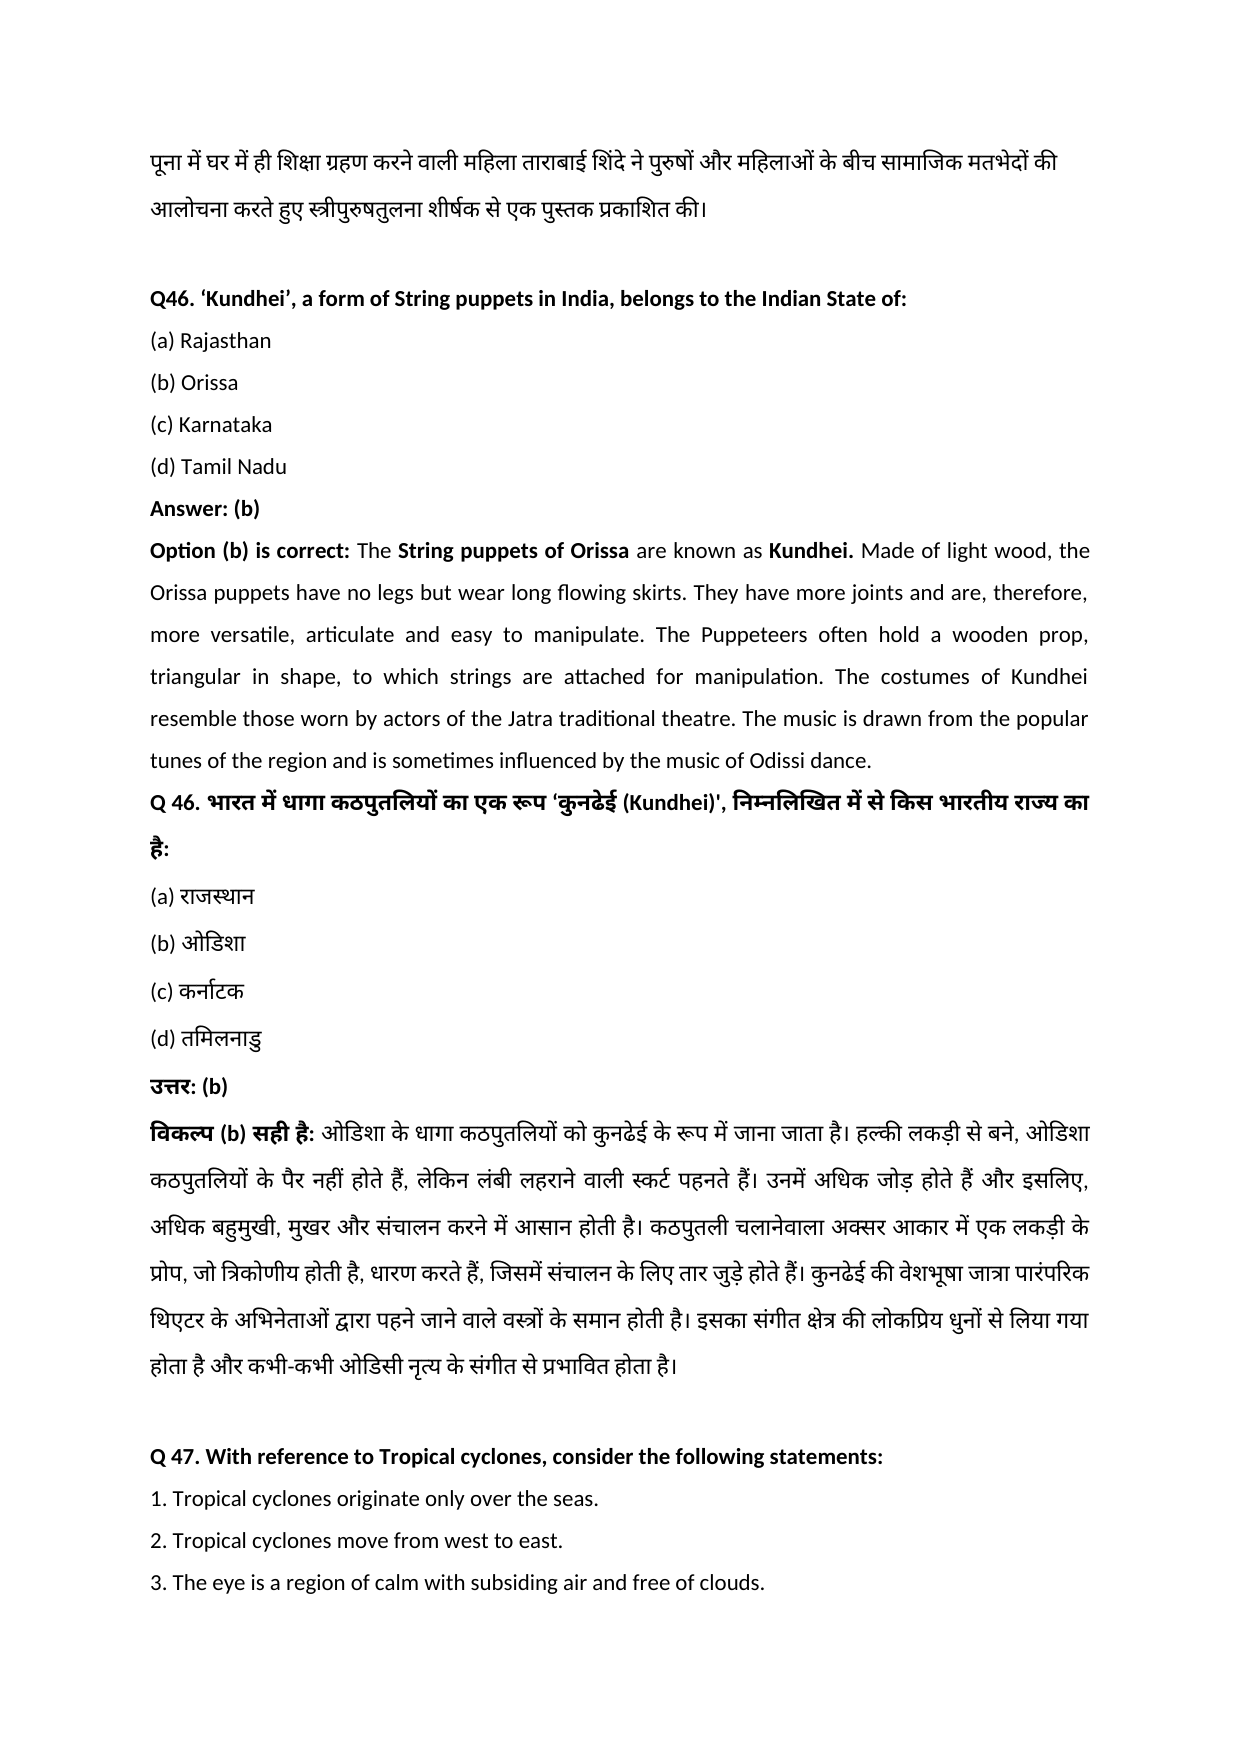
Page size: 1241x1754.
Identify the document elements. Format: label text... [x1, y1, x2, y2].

text (c) कर्नाटक [150, 977, 1090, 1009]
text (d) Tamil Nadu [150, 452, 1090, 480]
text (d) तमिलनाडु [150, 1024, 1090, 1056]
text पूना में घर में ही शिक्षा ग्रहण करने वाली महिला ताराबाई शिंदे ने पुरुषों और महिलाओं के बीच सामाजिक मतभेदों की आलोचना करते हुए स्त्रीपुरुषतुलना शीर्षक से एक पुस्तक प्रकाशित की। [150, 150, 1059, 226]
text 2. Tropical cyclones move from west to east. [150, 1526, 1090, 1554]
text Q 46. भारत में धागा कठपुतलियों का एक रूप ‘कुनढेई (Kundhei)', निम्नलिखित में से किस भारतीय राज्य का है: [150, 788, 1090, 866]
text (a) Rajasthan [150, 326, 1090, 354]
text Option (b) is correct: The String puppets of Orissa are known as Kundhei. Made of light wood, the Orissa puppets have no legs but wear long flowing skirts. They have more joints and are, therefore, more versatile, articulate and easy to manipulate. The Puppeteers often hold a wooden prop, triangular in shape, to which strings are attached for manipulation. The costumes of Kundhei resemble those worn by actors of the Jatra traditional theatre. The music is drawn from the popular tunes of the region and is sometimes influenced by the music of Odissi dance. [150, 536, 1090, 774]
text 1. Tropical cyclones originate only over the seas. [150, 1484, 1090, 1512]
text (c) Karnataka [150, 410, 1090, 438]
text विकल्प (b) सही है: ओडिशा के धागा कठपुतलियों को कुनढेई के रूप में जाना जाता है। हल्की लकड़ी से बने, ओडिशा कठपुतलियों के पैर नहीं होते हैं, लेकिन लंबी लहराने वाली स्कर्ट पहनते हैं। उनमें अधिक जोड़ होते हैं और इसलिए, अधिक बहुमुखी, मुखर और संचालन करने में आसान होती है। कठपुतली चलानेवाला अक्सर आकार में एक लकड़ी के प्रोप, जो त्रिकोणीय होती है, धारण करते हैं, जिसमें संचालन के लिए तार जुड़े होते हैं। कुनढेई की वेशभूषा जात्रा पारंपरिक थिएटर के अभिनेताओं द्वारा पहने जाने वाले वस्त्रों के समान होती है। इसका संगीत क्षेत्र की लोकप्रिय धुनों से लिया गया होता है और कभी-कभी ओडिसी नृत्य के संगीत से प्रभावित होता है। [150, 1119, 1090, 1384]
text Answer: (b) [150, 494, 1090, 522]
text (a) राजस्थान [150, 882, 1090, 914]
text उत्तर: (b) [150, 1072, 1090, 1104]
text Q 47. With reference to Tropical cyclones, consider the following statements: [150, 1442, 1090, 1470]
text (b) ओडिशा [150, 929, 1090, 961]
text 3. The eye is a region of calm with subsiding air and free of clouds. [150, 1568, 1090, 1596]
text (b) Orissa [150, 368, 1090, 396]
text Q46. ‘Kundhei’, a form of String puppets in India, belongs to the Indian State of: [150, 284, 1090, 312]
